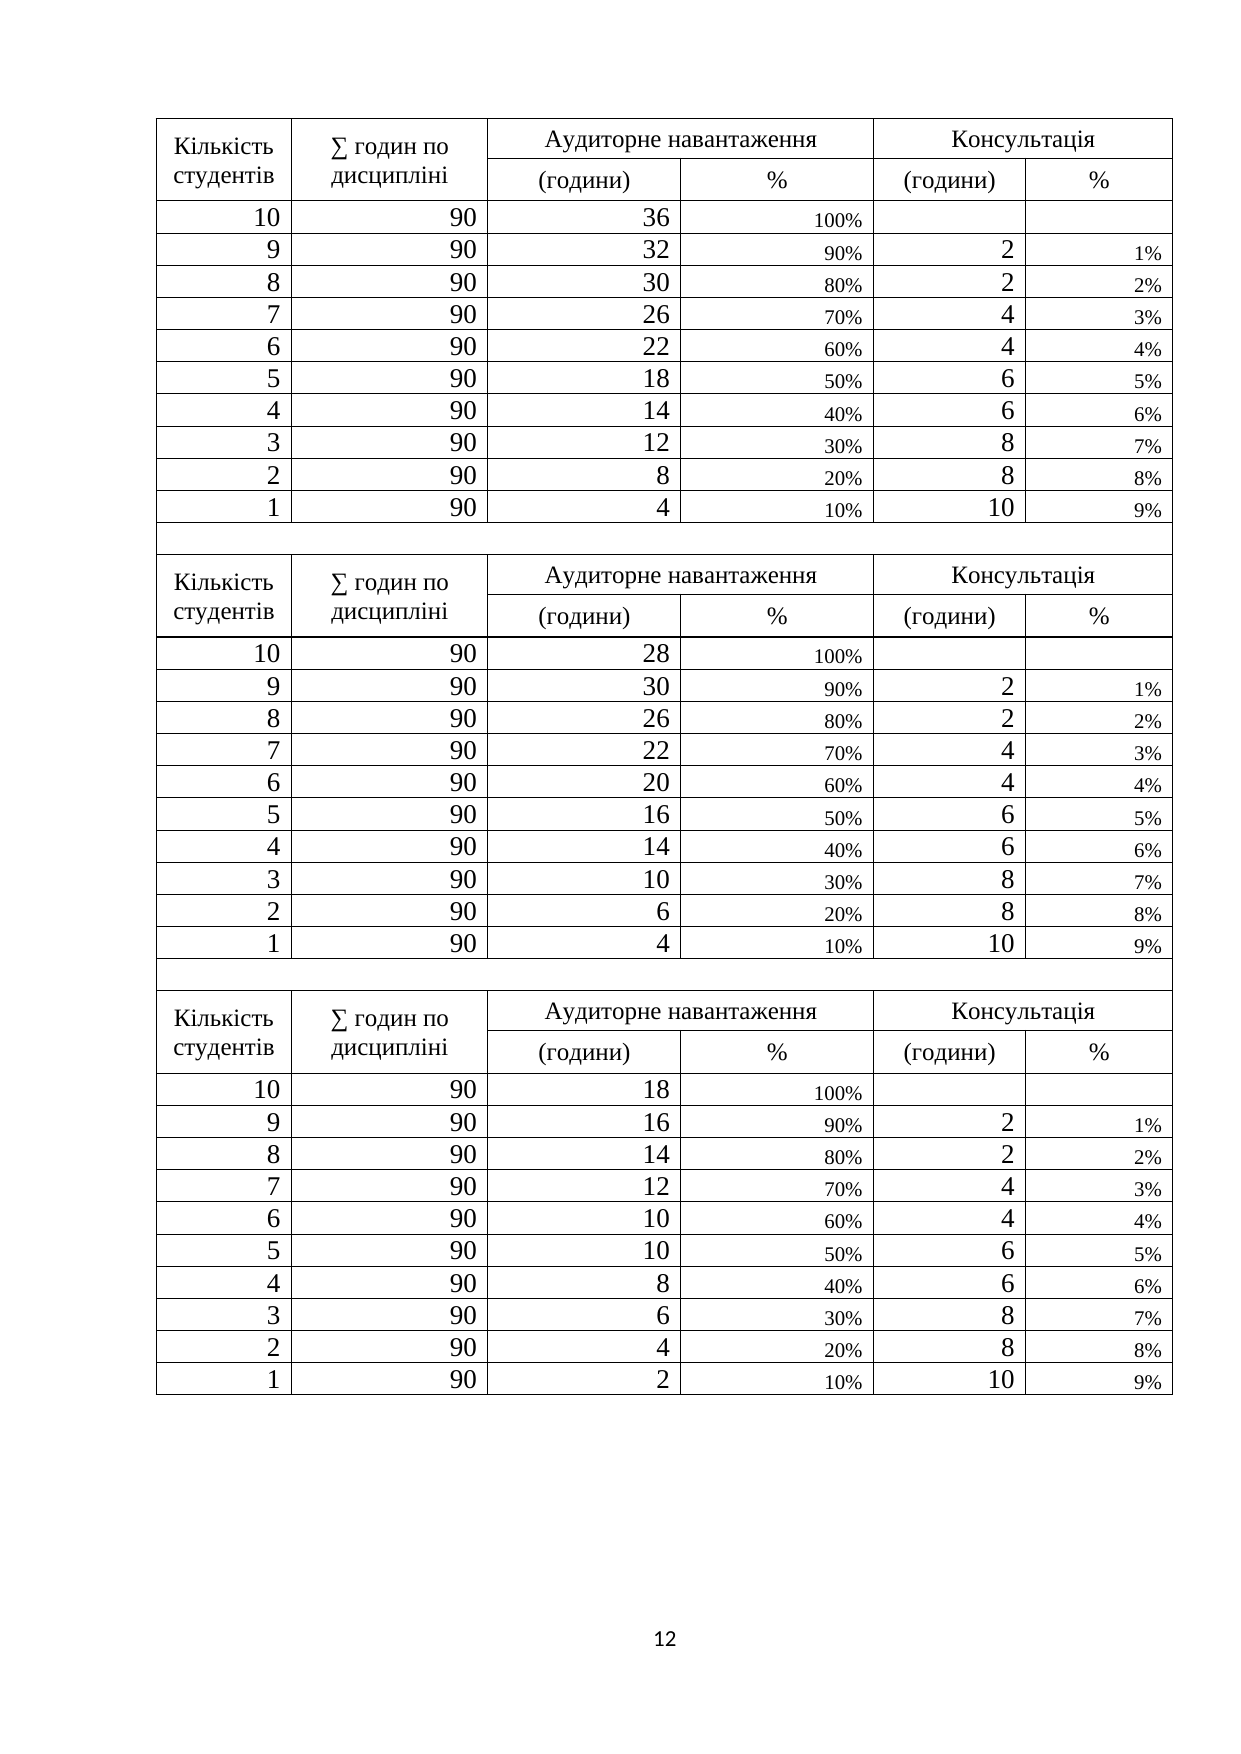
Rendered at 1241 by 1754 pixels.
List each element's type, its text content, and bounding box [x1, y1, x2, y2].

table_cell 5% [1026, 798, 1172, 829]
table_cell 30 [488, 670, 680, 701]
table_cell 40% [681, 1267, 873, 1298]
table_cell 90 [292, 863, 487, 894]
table_cell 10% [681, 1363, 873, 1394]
table_cell Кількість студентів [157, 991, 291, 1072]
table_cell 30 [488, 266, 680, 297]
table_cell 1 [157, 1363, 291, 1394]
table_cell 9% [1026, 927, 1172, 958]
table_cell 6% [1026, 1267, 1172, 1298]
table_cell Аудиторне навантаження [488, 119, 873, 157]
table_cell 2% [1026, 266, 1172, 297]
table_cell 7 [157, 1170, 291, 1201]
table_cell 16 [488, 798, 680, 829]
table_cell 90 [292, 201, 487, 232]
table_cell 7% [1026, 863, 1172, 894]
table_cell 2 [874, 266, 1025, 297]
table_cell ∑ годин по дисципліні [292, 119, 487, 200]
table_cell 90 [292, 1267, 487, 1298]
table_cell 80% [681, 266, 873, 297]
table_cell Аудиторне навантаження [488, 555, 873, 593]
table_cell 4 [874, 1170, 1025, 1201]
table_cell 14 [488, 394, 680, 426]
table_cell 90 [292, 394, 487, 426]
table_cell 4 [488, 1331, 680, 1362]
table_cell 90 [292, 638, 487, 668]
table_cell 6 [874, 831, 1025, 862]
table_cell 10 [488, 1202, 680, 1233]
table_cell 20 [488, 766, 680, 797]
table_cell 1% [1026, 1106, 1172, 1137]
table_cell 8 [874, 459, 1025, 490]
table_cell 90% [681, 1106, 873, 1137]
table_cell 5 [157, 798, 291, 829]
table_cell 8 [157, 702, 291, 733]
table_cell 5 [157, 1235, 291, 1266]
table_cell 10 [874, 927, 1025, 958]
table_cell [874, 638, 1025, 668]
table_cell 6 [488, 895, 680, 926]
table_cell (години) [874, 159, 1025, 200]
table_cell Консультація [874, 555, 1172, 593]
table_cell 90 [292, 1331, 487, 1362]
table_cell 70% [681, 734, 873, 765]
table_cell 9 [157, 1106, 291, 1137]
table_cell 90 [292, 798, 487, 829]
table_cell 8 [488, 459, 680, 490]
table_cell 3% [1026, 734, 1172, 765]
table_cell [1026, 1074, 1172, 1105]
table_cell 10% [681, 491, 873, 522]
table_cell 90 [292, 702, 487, 733]
table_cell 8 [874, 427, 1025, 458]
table_cell 4% [1026, 330, 1172, 361]
table_cell 100% [681, 1074, 873, 1105]
table_cell 90 [292, 459, 487, 490]
table_cell % [681, 1031, 873, 1072]
table_cell 6 [157, 766, 291, 797]
table_cell 6% [1026, 831, 1172, 862]
table_cell 22 [488, 330, 680, 361]
table_cell ∑ годин по дисципліні [292, 555, 487, 636]
table_cell 90 [292, 1138, 487, 1169]
table_cell 2% [1026, 702, 1172, 733]
table_cell 32 [488, 234, 680, 264]
table_cell 6 [157, 1202, 291, 1233]
table_cell 4 [157, 394, 291, 426]
table_cell 6 [488, 1299, 680, 1330]
table_cell [874, 201, 1025, 232]
table_cell 90 [292, 330, 487, 361]
table_cell 50% [681, 1235, 873, 1266]
table_cell 10 [157, 638, 291, 668]
table_cell 10 [488, 1235, 680, 1266]
table_cell 9 [157, 670, 291, 701]
table_cell ∑ годин по дисципліні [292, 991, 487, 1072]
table_cell (години) [874, 595, 1025, 636]
table_cell 1 [157, 927, 291, 958]
table_cell [1026, 638, 1172, 668]
table_cell 1 [157, 491, 291, 522]
table_cell 90 [292, 362, 487, 393]
table_cell 50% [681, 362, 873, 393]
table_cell % [1026, 595, 1172, 636]
table_cell 4% [1026, 766, 1172, 797]
table_cell 8 [157, 1138, 291, 1169]
table_cell Аудиторне навантаження [488, 991, 873, 1030]
table_cell 2 [488, 1363, 680, 1394]
table_cell 12 [488, 427, 680, 458]
table_cell 90 [292, 1363, 487, 1394]
table_cell 4% [1026, 1202, 1172, 1233]
table_cell Кількість студентів [157, 119, 291, 200]
table_cell 4 [488, 491, 680, 522]
table_cell 3 [157, 1299, 291, 1330]
table_cell 8% [1026, 1331, 1172, 1362]
table_cell 10 [157, 1074, 291, 1105]
table_cell 90 [292, 670, 487, 701]
table_cell 90 [292, 1170, 487, 1201]
table_cell 7 [157, 298, 291, 329]
table_cell 4 [874, 1202, 1025, 1233]
table_cell 6 [874, 1267, 1025, 1298]
table_cell Консультація [874, 991, 1172, 1030]
table_cell 2 [157, 1331, 291, 1362]
table_cell 16 [488, 1106, 680, 1137]
table_cell 70% [681, 1170, 873, 1201]
table_cell Кількість студентів [157, 555, 291, 636]
table_cell 10% [681, 927, 873, 958]
table_cell 30% [681, 1299, 873, 1330]
table_cell 14 [488, 831, 680, 862]
table_cell 80% [681, 1138, 873, 1169]
table_cell 30% [681, 863, 873, 894]
table_cell 10 [488, 863, 680, 894]
table_cell 5% [1026, 362, 1172, 393]
table_cell 60% [681, 766, 873, 797]
table_cell 4 [874, 734, 1025, 765]
table_cell 4 [488, 927, 680, 958]
table_cell [1026, 201, 1172, 232]
table_cell 2 [874, 1106, 1025, 1137]
table_cell % [1026, 159, 1172, 200]
table_cell 100% [681, 638, 873, 668]
table_cell 6 [157, 330, 291, 361]
table_cell 10 [157, 201, 291, 232]
table_cell 18 [488, 1074, 680, 1105]
table_cell 2% [1026, 1138, 1172, 1169]
table_cell 90 [292, 1106, 487, 1137]
table_cell 26 [488, 298, 680, 329]
table_cell 90% [681, 670, 873, 701]
table_cell 8 [157, 266, 291, 297]
table_cell 28 [488, 638, 680, 668]
table_cell 18 [488, 362, 680, 393]
table_cell (години) [488, 159, 680, 200]
table_cell 10 [874, 1363, 1025, 1394]
table_cell 3 [157, 427, 291, 458]
table_cell 8 [488, 1267, 680, 1298]
table_cell 40% [681, 831, 873, 862]
table_cell 7% [1026, 1299, 1172, 1330]
table_cell 40% [681, 394, 873, 426]
table_cell 50% [681, 798, 873, 829]
table_cell 4 [874, 330, 1025, 361]
table_cell 90 [292, 766, 487, 797]
table_cell 4 [157, 831, 291, 862]
table_cell % [681, 595, 873, 636]
table_cell 6 [874, 394, 1025, 426]
table_cell 20% [681, 895, 873, 926]
table_cell 2 [874, 702, 1025, 733]
table_cell 9% [1026, 491, 1172, 522]
table_cell (години) [488, 595, 680, 636]
table_cell 5 [157, 362, 291, 393]
table_cell 30% [681, 427, 873, 458]
table_cell 90% [681, 234, 873, 264]
table_cell 2 [874, 1138, 1025, 1169]
table_cell 90 [292, 1074, 487, 1105]
table_cell 1% [1026, 670, 1172, 701]
table_cell 12 [488, 1170, 680, 1201]
table_cell 7% [1026, 427, 1172, 458]
table_cell 90 [292, 895, 487, 926]
table_cell 90 [292, 266, 487, 297]
table_cell 90 [292, 734, 487, 765]
table_cell 5% [1026, 1235, 1172, 1266]
table_cell 60% [681, 1202, 873, 1233]
table_cell 90 [292, 831, 487, 862]
table_cell 90 [292, 298, 487, 329]
table_cell 2 [874, 234, 1025, 264]
table_cell 4 [157, 1267, 291, 1298]
table_cell 26 [488, 702, 680, 733]
table_cell 8% [1026, 459, 1172, 490]
table_cell 3% [1026, 298, 1172, 329]
table_cell 22 [488, 734, 680, 765]
table_cell 8 [874, 1331, 1025, 1362]
table_cell 8% [1026, 895, 1172, 926]
table_cell [157, 959, 1172, 990]
table_cell 1% [1026, 234, 1172, 264]
table_cell 6% [1026, 394, 1172, 426]
table_cell 2 [157, 459, 291, 490]
table_cell 6 [874, 798, 1025, 829]
table_cell 70% [681, 298, 873, 329]
table_cell 6 [874, 362, 1025, 393]
table_cell 3 [157, 863, 291, 894]
table_cell 60% [681, 330, 873, 361]
table_cell 90 [292, 234, 487, 264]
table_cell 8 [874, 1299, 1025, 1330]
table_cell 90 [292, 1202, 487, 1233]
table_cell (години) [874, 1031, 1025, 1072]
table_cell 100% [681, 201, 873, 232]
table_cell 10 [874, 491, 1025, 522]
table_cell Консультація [874, 119, 1172, 157]
table_cell 4 [874, 298, 1025, 329]
table_cell 90 [292, 491, 487, 522]
table_cell 6 [874, 1235, 1025, 1266]
table_cell 4 [874, 766, 1025, 797]
table_cell 3% [1026, 1170, 1172, 1201]
table_cell 7 [157, 734, 291, 765]
table_cell 14 [488, 1138, 680, 1169]
table_cell 9 [157, 234, 291, 264]
table_cell 90 [292, 1235, 487, 1266]
table_cell 90 [292, 427, 487, 458]
table_cell 36 [488, 201, 680, 232]
table_cell 2 [874, 670, 1025, 701]
table_cell 2 [157, 895, 291, 926]
table_cell 9% [1026, 1363, 1172, 1394]
table_cell [157, 523, 1172, 554]
table_cell 20% [681, 459, 873, 490]
table_cell 90 [292, 1299, 487, 1330]
table_cell (години) [488, 1031, 680, 1072]
table_cell % [681, 159, 873, 200]
table_cell 20% [681, 1331, 873, 1362]
table_cell [874, 1074, 1025, 1105]
table_cell 8 [874, 863, 1025, 894]
table_cell 90 [292, 927, 487, 958]
table_cell % [1026, 1031, 1172, 1072]
table_cell 8 [874, 895, 1025, 926]
table_cell 80% [681, 702, 873, 733]
